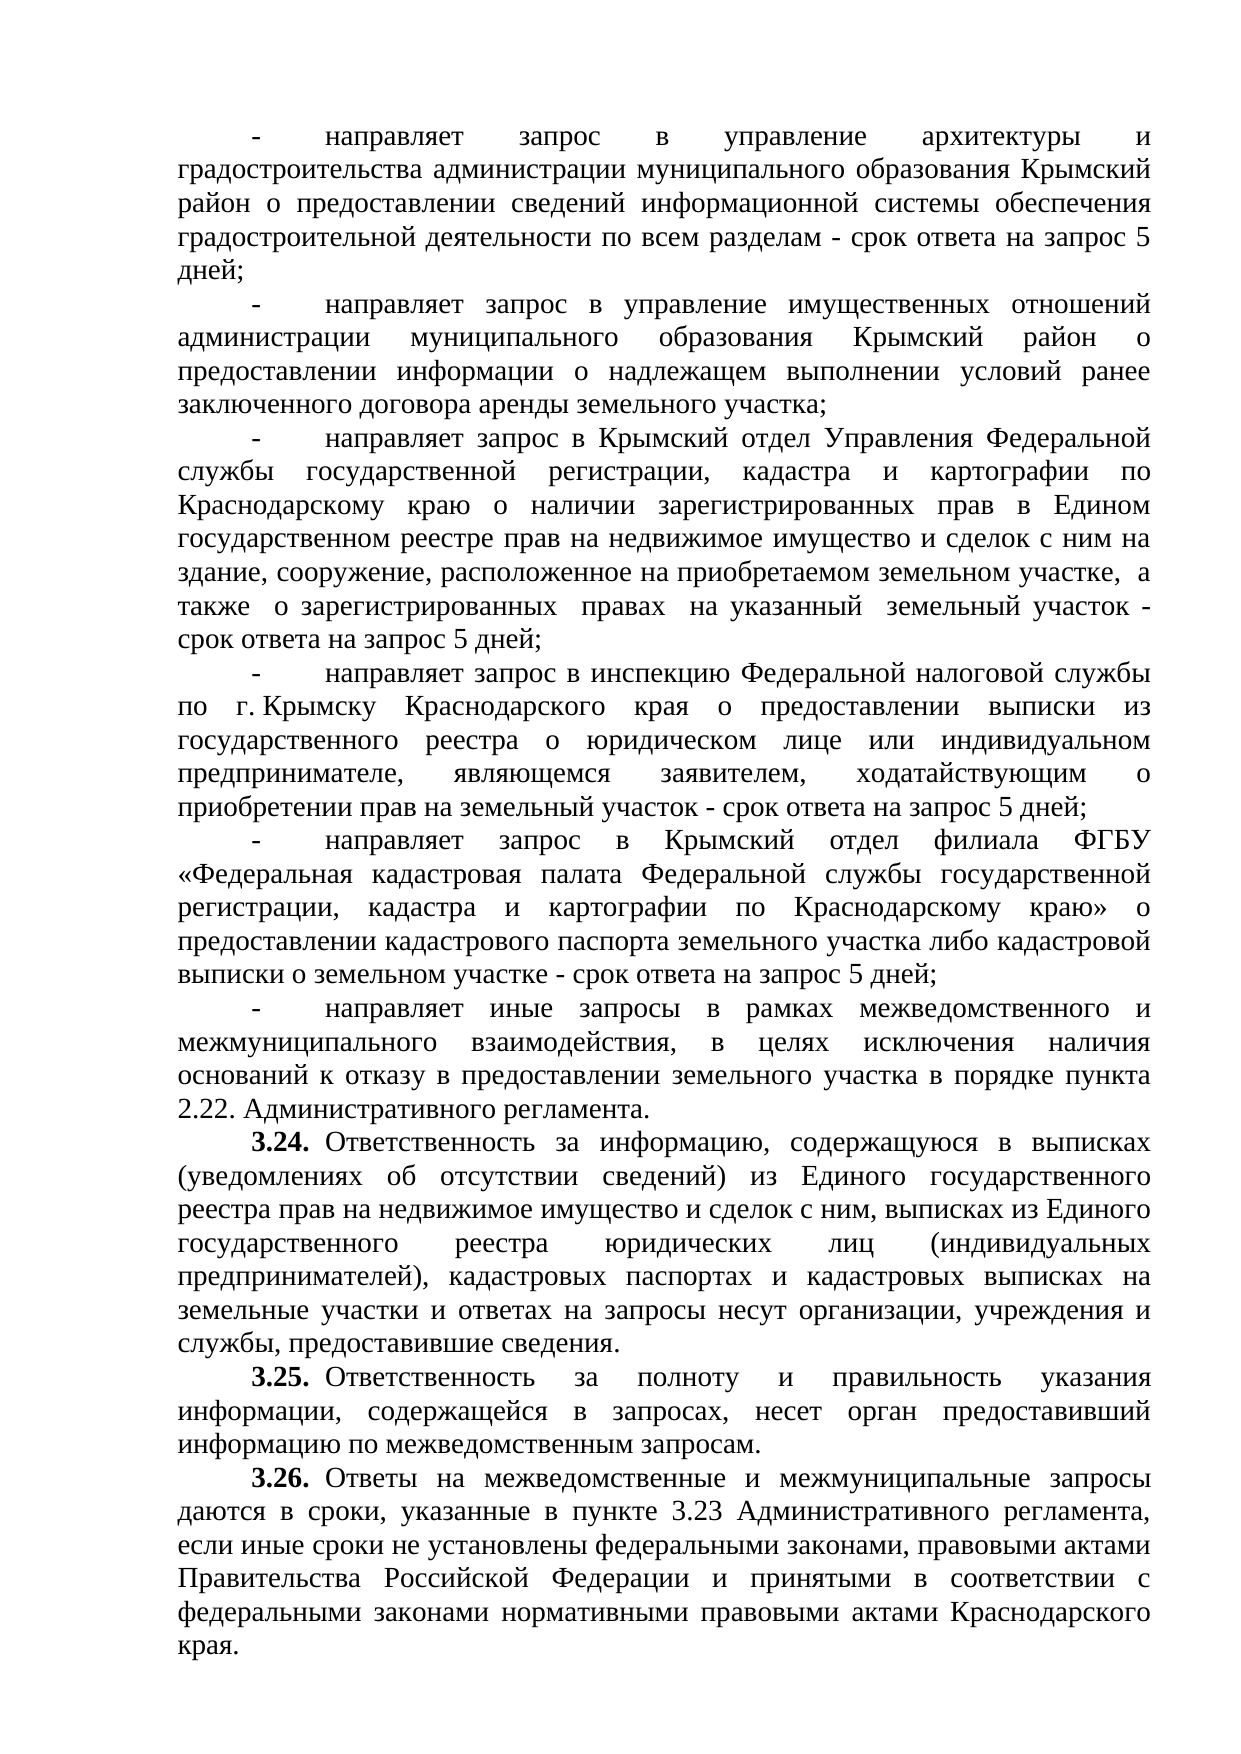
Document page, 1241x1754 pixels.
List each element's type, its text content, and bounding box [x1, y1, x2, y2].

text 3.24. Ответственность за информацию, содержащуюся в выписках (уведомлениях об отсутствии сведений) из Единого государственного реестра прав на недвижимое имущество и сделок с ним, выписках из Единого государственного реестра юридических лиц (индивидуальных предпринимателей), кадастровых паспортах и кадастровых выписках на земельные участки и ответах на запросы несут организации, учреждения и службы, предоставившие сведения. [177, 1124, 1152, 1359]
text - направляет иные запросы в рамках межведомственного и межмуниципального взаимодействия, в целях исключения наличия оснований к отказу в предоставлении земельного участка в порядке пункта 2.22. Административного регламента. [177, 990, 1152, 1124]
text 3.25. Ответственность за полноту и правильность указания информации, содержащейся в запросах, несет орган предоставивший информацию по межведомственным запросам. [177, 1359, 1152, 1460]
text - направляет запрос в управление имущественных отношений администрации муниципального образования Крымский район о предоставлении информации о надлежащем выполнении условий ранее заключенного договора аренды земельного участка; [177, 286, 1152, 420]
text - направляет запрос в инспекцию Федеральной налоговой службы по г. Крымску Краснодарского края о предоставлении выписки из государственного реестра о юридическом лице или индивидуальном предпринимателе, являющемся заявителем, ходатайствующим о приобретении прав на земельный участок - срок ответа на запрос 5 дней; [177, 655, 1152, 822]
text - направляет запрос в управление архитектуры и градостроительства администрации муниципального образования Крымский район о предоставлении сведений информационной системы обеспечения градостроительной деятельности по всем разделам - срок ответа на запрос 5 дней; [177, 118, 1152, 286]
text - направляет запрос в Крымский отдел Управления Федеральной службы государственной регистрации, кадастра и картографии по Краснодарскому краю о наличии зарегистрированных прав в Едином государственном реестре прав на недвижимое имущество и сделок с ним на здание, сооружение, расположенное на приобретаемом земельном участке, а также о зарегистрированных правах на указанный земельный участок - срок ответа на запрос 5 дней; [177, 420, 1152, 655]
text 3.26. Ответы на межведомственные и межмуниципальные запросы даются в сроки, указанные в пункте 3.23 Административного регламента, если иные сроки не установлены федеральными законами, правовыми актами Правительства Российской Федерации и принятыми в соответствии с федеральными законами нормативными правовыми актами Краснодарского края. [177, 1460, 1152, 1661]
text - направляет запрос в Крымский отдел филиала ФГБУ «Федеральная кадастровая палата Федеральной службы государственной регистрации, кадастра и картографии по Краснодарскому краю» о предоставлении кадастрового паспорта земельного участка либо кадастровой выписки о земельном участке - срок ответа на запрос 5 дней; [177, 822, 1152, 990]
